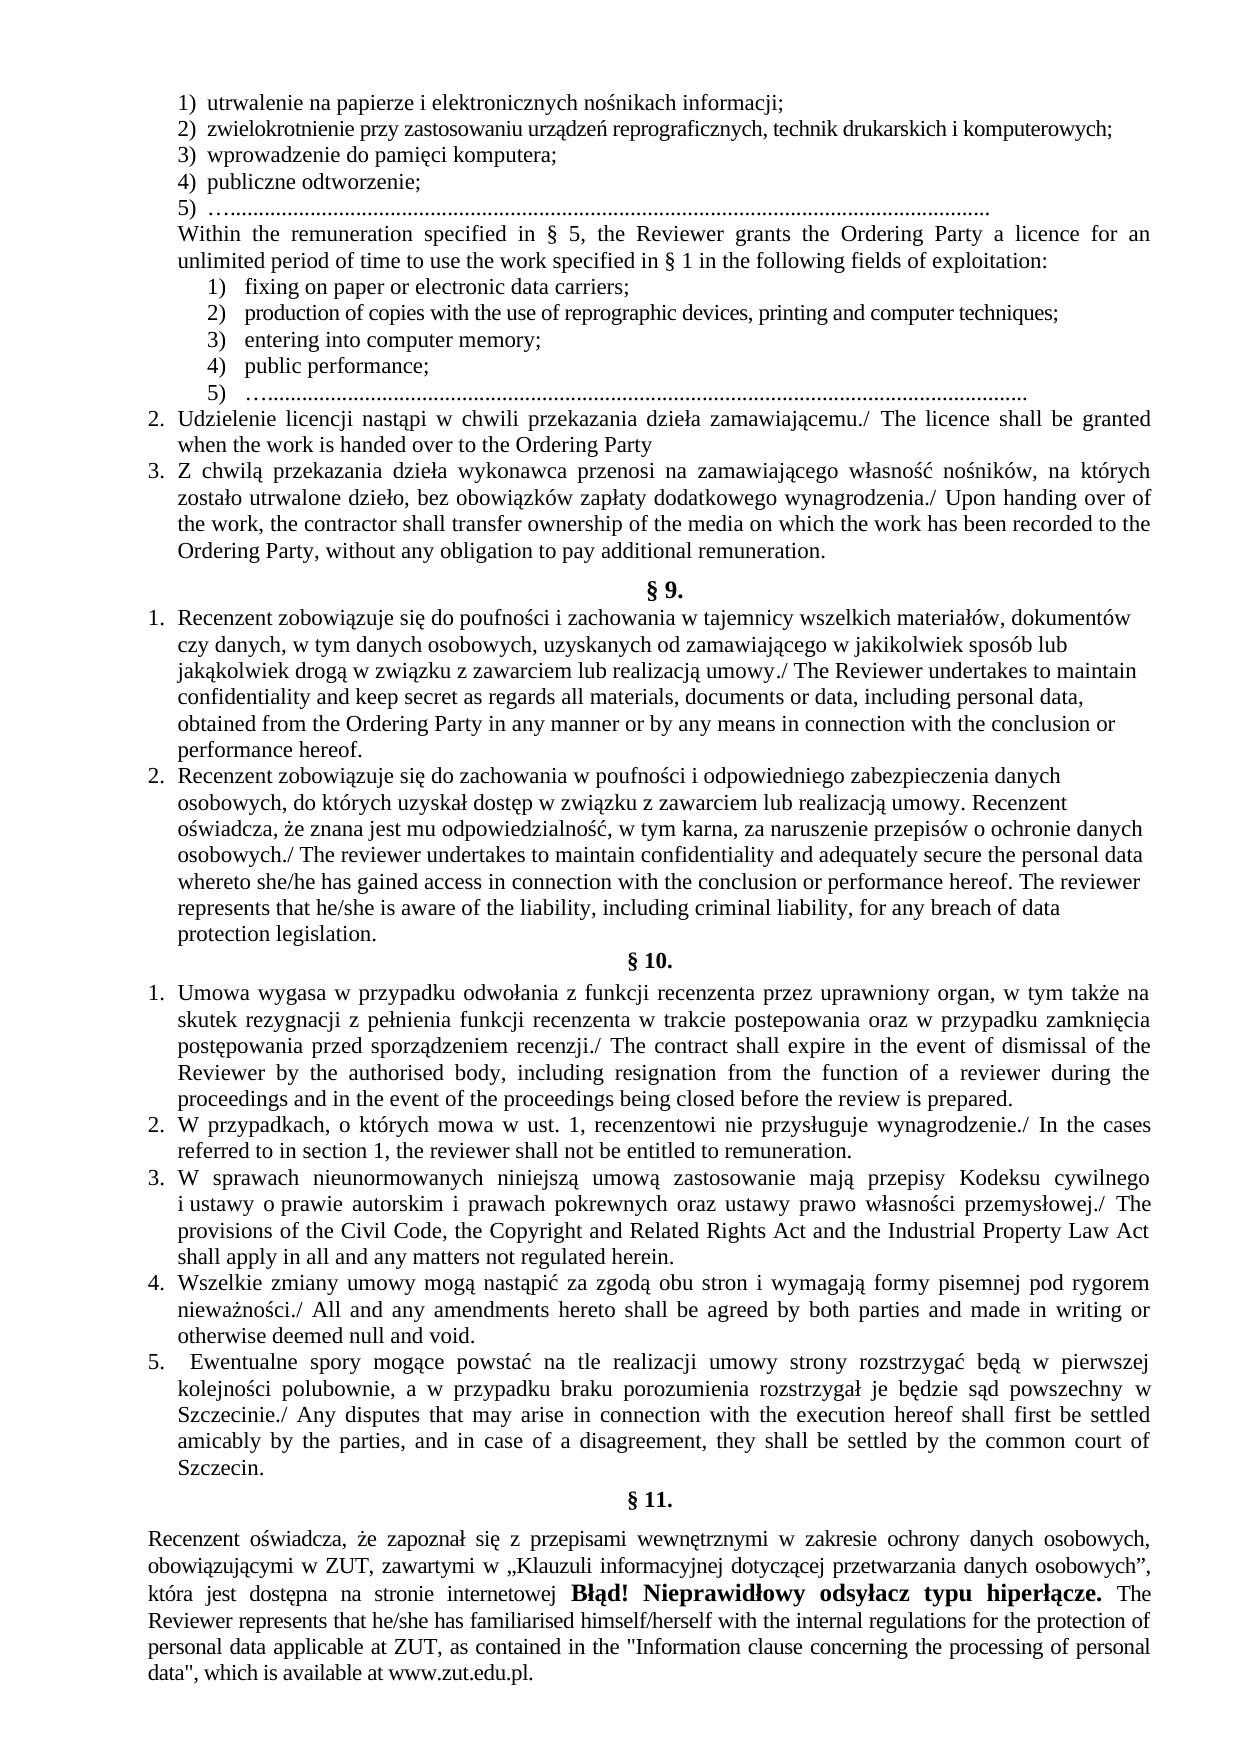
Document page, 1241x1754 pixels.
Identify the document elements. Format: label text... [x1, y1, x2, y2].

list Within the remuneration specified in § 5, the Reviewer grants the Ordering Party a licence for an unlimited period of time to use the work specified in § 1 in the following fields of exploitation: [177, 220, 1152, 273]
list Recenzent zobowiązuje się do poufności i zachowania w tajemnicy wszelkich materiałów, dokumentów czy danych, w tym danych osobowych, uzyskanych od zamawiającego w jakikolwiek sposób lub jakąkolwiek drogą w związku z zawarciem lub realizacją umowy./ The Reviewer undertakes to maintain confidentiality and keep secret as regards all materials, documents or data, including personal data, obtained from the Ordering Party in any manner or by any means in connection with the conclusion or performance hereof. [148, 604, 1152, 762]
text § 10. [148, 947, 1152, 973]
text § 9. [177, 576, 1152, 604]
list …..................................................................................................................................... [207, 378, 1152, 405]
list wprowadzenie do pamięci komputera; [177, 141, 1152, 168]
list utrwalenie na papierze i elektronicznych nośnikach informacji; [177, 89, 1152, 115]
list production of copies with the use of reprographic devices, printing and computer techniques; [207, 299, 1152, 326]
text § 11. [148, 1486, 1152, 1513]
list W sprawach nieunormowanych niniejszą umową zastosowanie mają przepisy Kodeksu cywilnego i ustawy o prawie autorskim i prawach pokrewnych oraz ustawy prawo własności przemysłowej./ The provisions of the Civil Code, the Copyright and Related Rights Act and the Industrial Property Law Act shall apply in all and any matters not regulated herein. [148, 1164, 1152, 1269]
list publiczne odtworzenie; [177, 168, 1152, 194]
list Ewentualne spory mogące powstać na tle realizacji umowy strony rozstrzygać będą w pierwszej kolejności polubownie, a w przypadku braku porozumienia rozstrzygał je będzie sąd powszechny w Szczecinie./ Any disputes that may arise in connection with the execution hereof shall first be settled amicably by the parties, and in case of a disagreement, they shall be settled by the common court of Szczecin. [148, 1348, 1152, 1480]
list Z chwilą przekazania dzieła wykonawca przenosi na zamawiającego własność nośników, na których zostało utrwalone dzieło, bez obowiązków zapłaty dodatkowego wynagrodzenia./ Upon handing over of the work, the contractor shall transfer ownership of the media on which the work has been recorded to the Ordering Party, without any obligation to pay additional remuneration. [148, 458, 1152, 563]
list Umowa wygasa w przypadku odwołania z funkcji recenzenta przez uprawniony organ, w tym także na skutek rezygnacji z pełnienia funkcji recenzenta w trakcie postepowania oraz w przypadku zamknięcia postępowania przed sporządzeniem recenzji./ The contract shall expire in the event of dismissal of the Reviewer by the authorised body, including resignation from the function of a reviewer during the proceedings and in the event of the proceedings being closed before the review is prepared. [148, 979, 1152, 1111]
list W przypadkach, o których mowa w ust. 1, recenzentowi nie przysługuje wynagrodzenie./ In the cases referred to in section 1, the reviewer shall not be entitled to remuneration. [148, 1111, 1152, 1164]
list Recenzent zobowiązuje się do zachowania w poufności i odpowiedniego zabezpieczenia danych osobowych, do których uzyskał dostęp w związku z zawarciem lub realizacją umowy. Recenzent oświadcza, że znana jest mu odpowiedzialność, w tym karna, za naruszenie przepisów o ochronie danych osobowych./ The reviewer undertakes to maintain confidentiality and adequately secure the personal data whereto she/he has gained access in connection with the conclusion or performance hereof. The reviewer represents that he/she is aware of the liability, including criminal liability, for any breach of data protection legislation. [148, 762, 1152, 947]
list fixing on paper or electronic data carriers; [207, 273, 1152, 299]
list …..................................................................................................................................... [177, 194, 1152, 220]
list zwielokrotnienie przy zastosowaniu urządzeń reprograficznych, technik drukarskich i komputerowych; [177, 115, 1152, 141]
list entering into computer memory; [207, 326, 1152, 352]
list Udzielenie licencji nastąpi w chwili przekazania dzieła zamawiającemu./ The licence shall be granted when the work is handed over to the Ordering Party [148, 405, 1152, 458]
text Recenzent oświadcza, że zapoznał się z przepisami wewnętrznymi w zakresie ochrony danych osobowych, obowiązującymi w ZUT, zawartymi w „Klauzuli informacyjnej dotyczącej przetwarzania danych osobowych”, która jest dostępna na stronie internetowej Błąd! Nieprawidłowy odsyłacz typu hiperłącze. The Reviewer represents that he/she has familiarised himself/herself with the internal regulations for the protection of personal data applicable at ZUT, as contained in the "Information clause concerning the processing of personal data", which is available at www.zut.edu.pl. [148, 1525, 1152, 1686]
list Wszelkie zmiany umowy mogą nastąpić za zgodą obu stron i wymagają formy pisemnej pod rygorem nieważności./ All and any amendments hereto shall be agreed by both parties and made in writing or otherwise deemed null and void. [148, 1269, 1152, 1348]
list public performance; [207, 352, 1152, 378]
